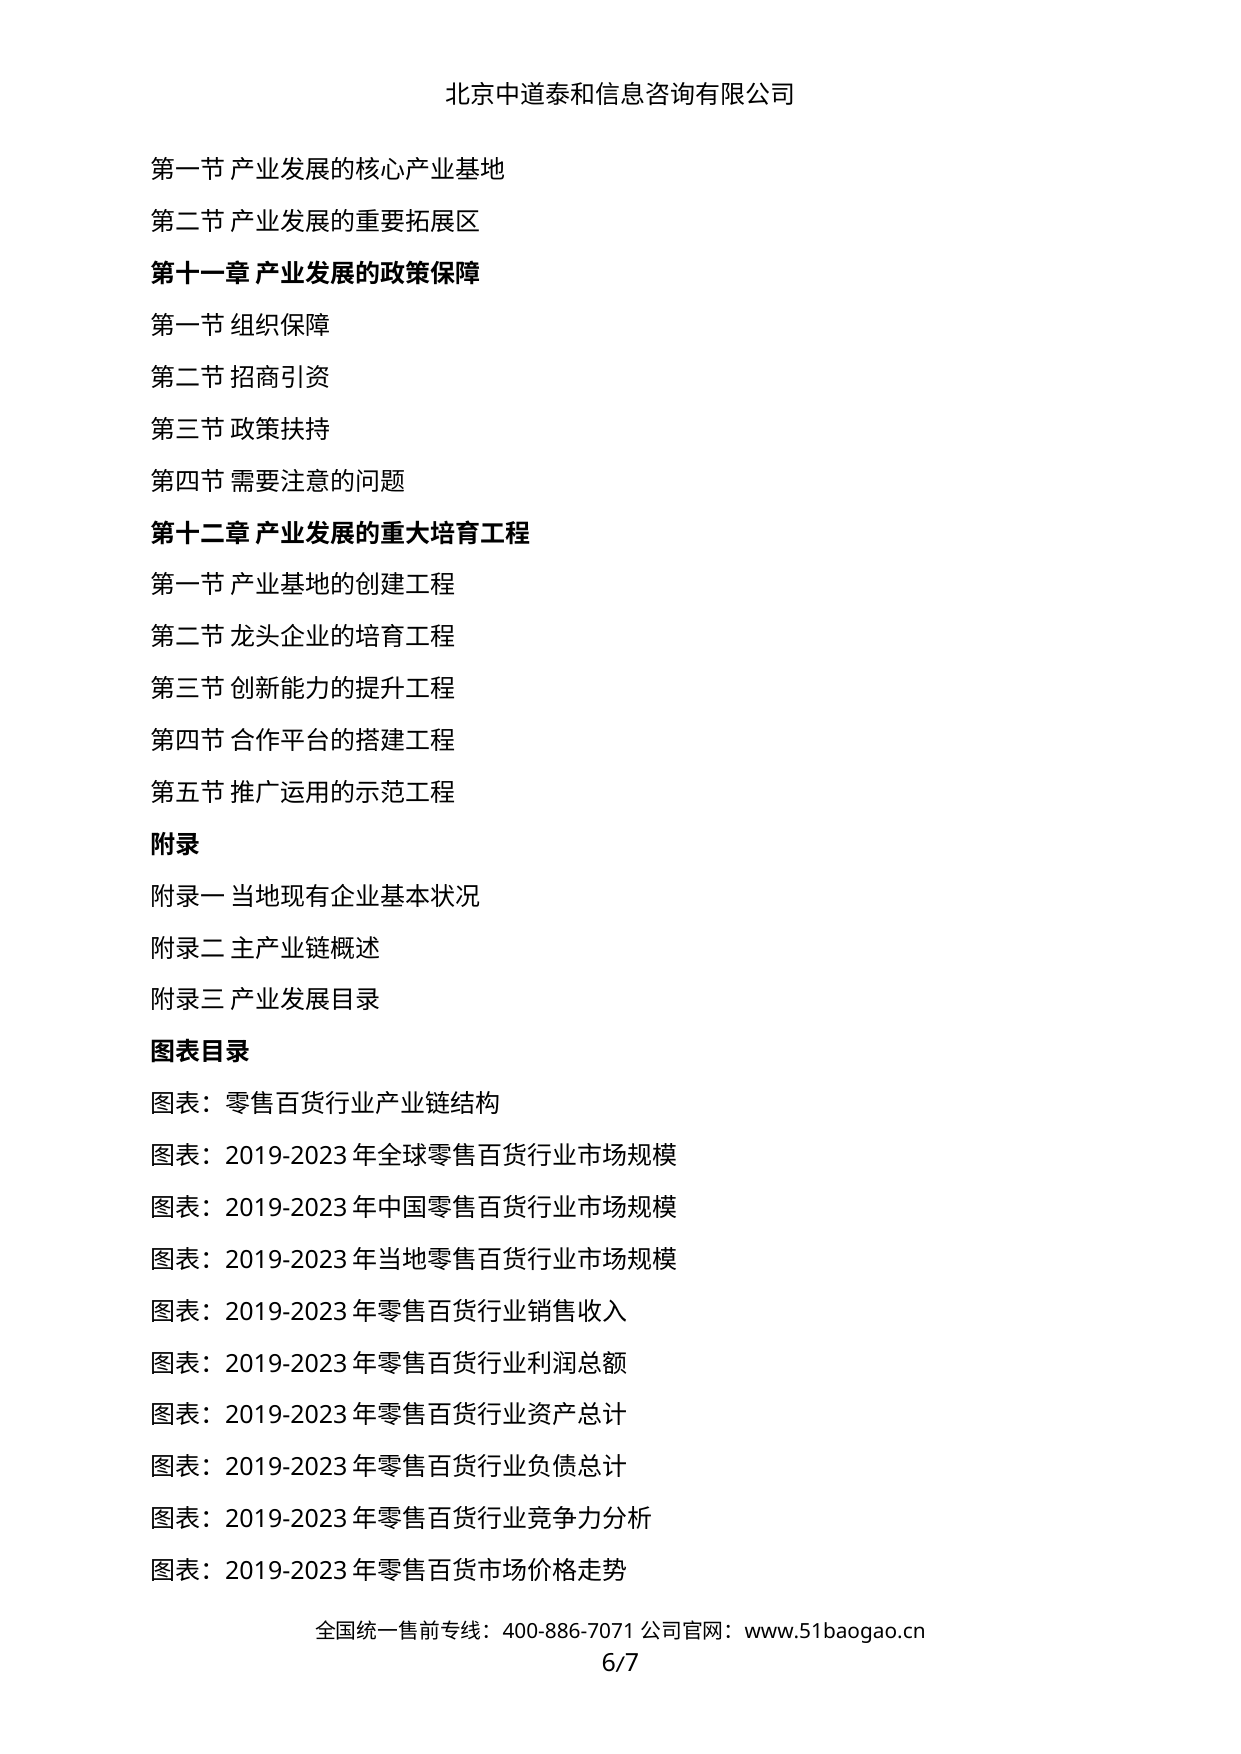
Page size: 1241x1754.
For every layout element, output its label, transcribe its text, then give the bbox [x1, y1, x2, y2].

text 第二节 龙头企业的培育工程 [150, 617, 1090, 653]
text 第三节 政策扶持 [150, 409, 1090, 446]
text 第三节 创新能力的提升工程 [150, 669, 1090, 705]
text 附录二 主产业链概述 [150, 928, 1090, 964]
text 第四节 需要注意的问题 [150, 461, 1090, 497]
text 图表：2019-2023年当地零售百货行业市场规模 [150, 1239, 1090, 1276]
text 图表：零售百货行业产业链结构 [150, 1084, 1090, 1120]
text 图表：2019-2023年零售百货行业利润总额 [150, 1343, 1090, 1379]
text 图表：2019-2023年全球零售百货行业市场规模 [150, 1136, 1090, 1172]
text 附录一 当地现有企业基本状况 [150, 876, 1090, 912]
text 第二节 产业发展的重要拓展区 [150, 202, 1090, 238]
text 图表目录 [150, 1032, 1090, 1068]
text 图表：2019-2023年零售百货行业销售收入 [150, 1291, 1090, 1327]
text 图表：2019-2023年零售百货市场价格走势 [150, 1551, 1090, 1587]
text 第五节 推广运用的示范工程 [150, 772, 1090, 809]
text 第一节 产业发展的核心产业基地 [150, 150, 1090, 186]
text 附录三 产业发展目录 [150, 980, 1090, 1016]
text 第一节 组织保障 [150, 306, 1090, 342]
text 第十二章 产业发展的重大培育工程 [150, 513, 1090, 549]
text 第二节 招商引资 [150, 357, 1090, 394]
text 图表：2019-2023年零售百货行业资产总计 [150, 1395, 1090, 1431]
text 第十一章 产业发展的政策保障 [150, 254, 1090, 290]
text 图表：2019-2023年中国零售百货行业市场规模 [150, 1187, 1090, 1224]
text 第四节 合作平台的搭建工程 [150, 721, 1090, 757]
text 附录 [150, 824, 1090, 861]
text 图表：2019-2023年零售百货行业竞争力分析 [150, 1499, 1090, 1535]
text 第一节 产业基地的创建工程 [150, 565, 1090, 601]
text 图表：2019-2023年零售百货行业负债总计 [150, 1447, 1090, 1483]
